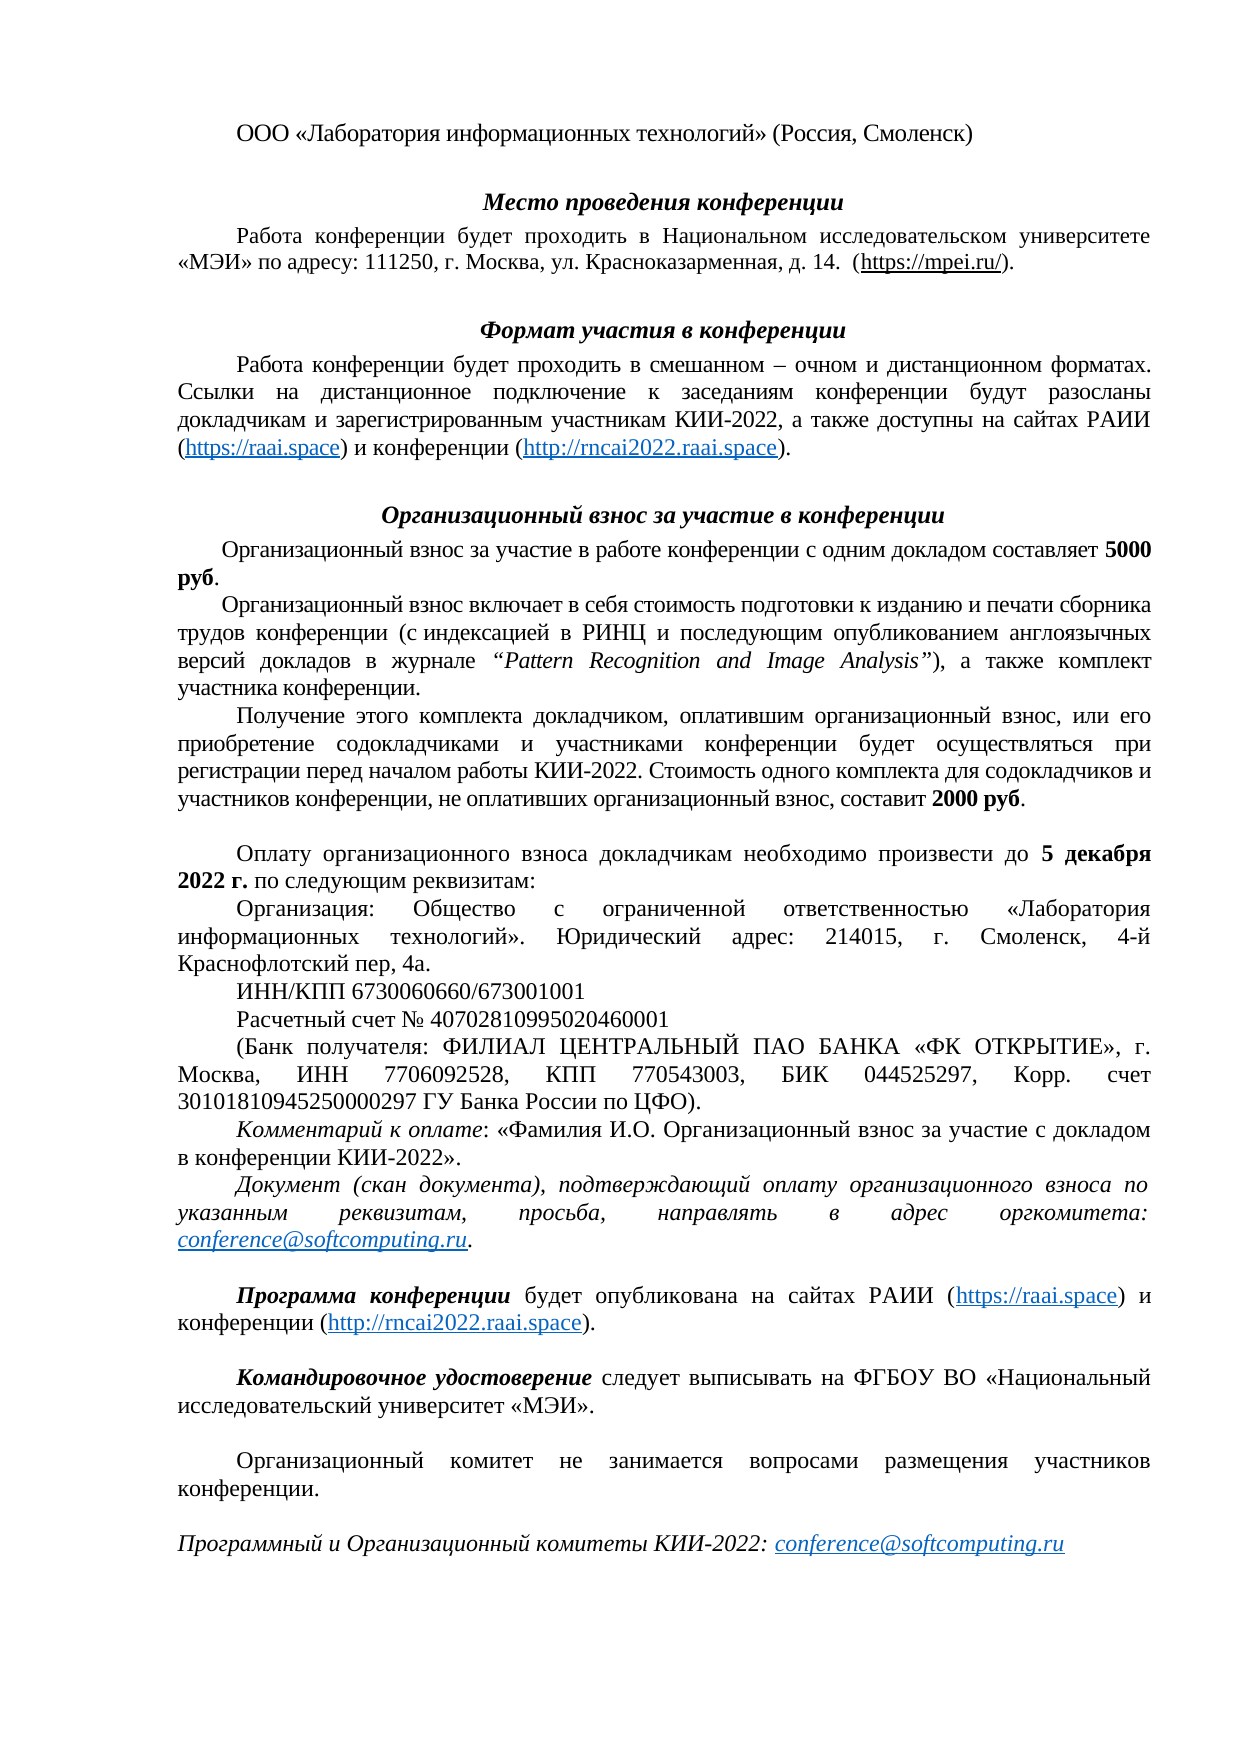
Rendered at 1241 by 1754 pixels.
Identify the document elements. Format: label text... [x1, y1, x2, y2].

text Организационный комитет не занимается вопросами размещения участников конференции. [177, 1446, 1152, 1501]
text Документ (скан документа), подтверждающий оплату организационного взноса по указанным реквизитам, просьба, направлять в адрес оргкомитета: conference@softcomputing.ru. [177, 1170, 1152, 1253]
text Организация: Общество с ограниченной ответственностью «Лаборатория информационных технологий». Юридический адрес: 214015, г. Смоленск, 4-й Краснофлотский пер, 4а. [177, 894, 1152, 977]
text Организационный взнос за участие в работе конференции с одним докладом составляет 5000 руб. [177, 535, 1152, 591]
text Комментарий к оплате: «Фамилия И.О. Организационный взнос за участие с докладом в конференции КИИ-2022». [177, 1115, 1152, 1170]
text (Банк получателя: ФИЛИАЛ ЦЕНТРАЛЬНЫЙ ПАО БАНКА «ФК ОТКРЫТИЕ», г. Москва, ИНН 7706092528, КПП 770543003, БИК 044525297, Корр. счет 30101810945250000297 ГУ Банка России по ЦФО). [177, 1032, 1152, 1115]
text Получение этого комплекта докладчиком, оплатившим организационный взнос, или его приобретение содокладчиками и участниками конференции будет осуществляться при регистрации перед началом работы КИИ-2022. Стоимость одного комплекта для содокладчиков и участников конференции, не оплативших организационный взнос, составит 2000 руб. [177, 701, 1152, 811]
text Расчетный счет № 40702810995020460001 [177, 1004, 1152, 1032]
text ИНН/КПП 6730060660/673001001 [177, 977, 1152, 1004]
text ООО «Лаборатория информационных технологий» (Россия, Смоленск) [236, 118, 1152, 147]
text Командировочное удостоверение следует выписывать на ФГБОУ ВО «Национальный исследовательский университет «МЭИ». [177, 1363, 1152, 1419]
text Работа конференции будет проходить в смешанном – очном и дистанционном форматах. Ссылки на дистанционное подключение к заседаниям конференции будут разосланы докладчикам и зарегистрированным участникам КИИ-2022, а также доступны на сайтах РАИИ (https://raai.space) и конференции (http://rncai2022.raai.space). [177, 350, 1152, 460]
text Организационный взнос включает в себя стоимость подготовки к изданию и печати сборника трудов конференции (с индексацией в РИНЦ и последующим опубликованием англоязычных версий докладов в журнале “Pattern Recognition and Image Analysis”), а также комплект участника конференции. [177, 591, 1152, 701]
text Формат участия в конференции [177, 315, 1152, 343]
text Работа конференции будет проходить в Национальном исследовательском университете «МЭИ» по адресу: 111250, г. Москва, ул. Красноказарменная, д. 14. (https://mpei.ru/). [177, 222, 1152, 275]
text Оплату организационного взноса докладчикам необходимо произвести до 5 декабря 2022 г. по следующим реквизитам: [177, 839, 1152, 894]
text Место проведения конференции [177, 187, 1152, 216]
text Организационный взнос за участие в конференции [177, 500, 1152, 529]
text Программный и Организационный комитеты КИИ-2022: conference@softcomputing.ru [177, 1529, 1152, 1557]
text Программа конференции будет опубликована на сайтах РАИИ (https://raai.space) и конференции (http://rncai2022.raai.space). [177, 1281, 1152, 1336]
